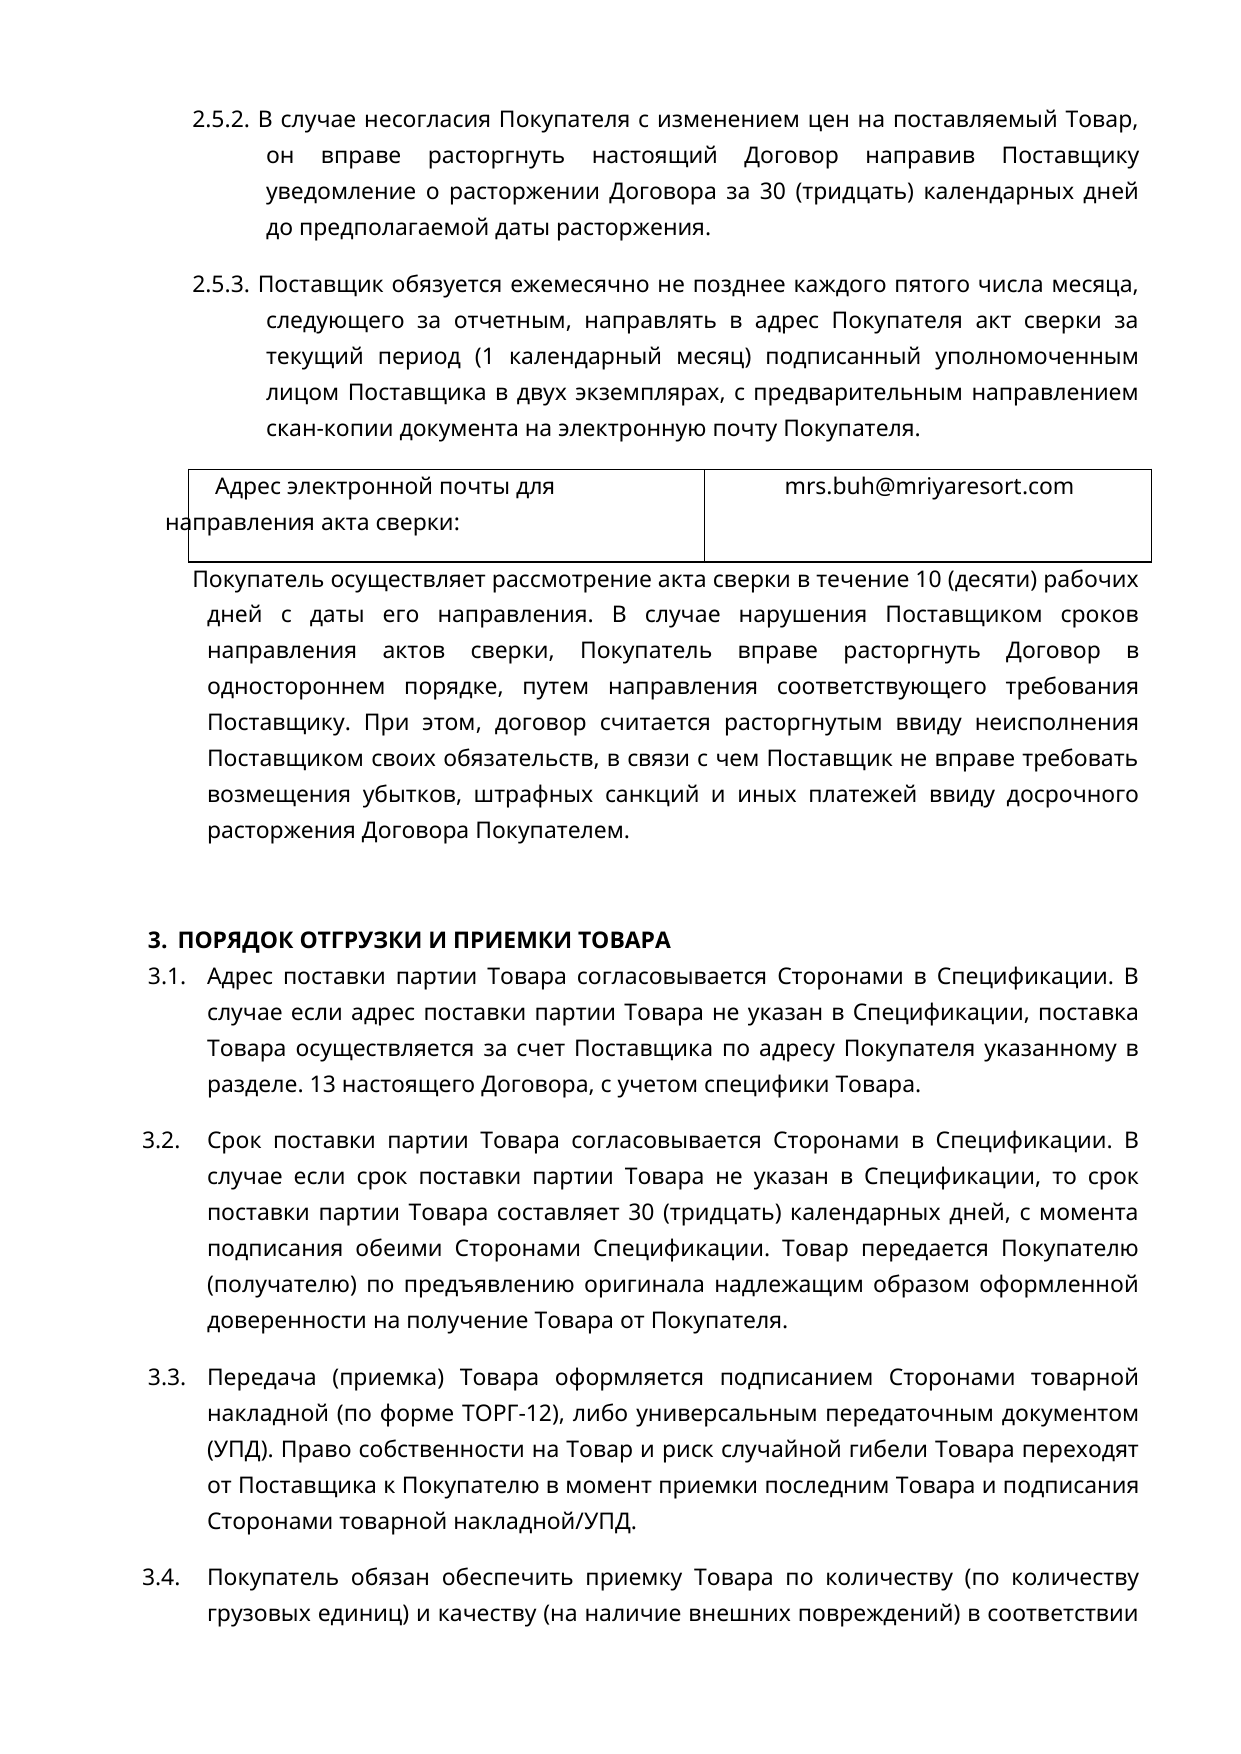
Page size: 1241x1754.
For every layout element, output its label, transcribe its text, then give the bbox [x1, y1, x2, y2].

table_header mrs.buh@mriyaresort.com [705, 470, 1151, 561]
text 3.2. Срок поставки партии Товара согласовывается Сторонами в Спецификации. В случае если срок поставки партии Товара не указан в Спецификации, то срок поставки партии Товара составляет 30 (тридцать) календарных дней, с момента подписания обеими Сторонами Спецификации. Товар передается Покупателю (получателю) по предъявлению оригинала надлежащим образом оформленной доверенности на получение Товара от Покупателя. [142, 1124, 1140, 1335]
text 2.5.3. Поставщик обязуется ежемесячно не позднее каждого пятого числа месяца, следующего за отчетным, направлять в адрес Покупателя акт сверки за текущий период (1 календарный месяц) подписанный уполномоченным лицом Поставщика в двух экземплярах, с предварительным направлением скан-копии документа на электронную почту Покупателя. [192, 268, 1140, 443]
text Покупатель осуществляет рассмотрение акта сверки в течение 10 (десяти) рабочих дней с даты его направления. В случае нарушения Поставщиком сроков направления актов сверки, Покупатель вправе расторгнуть Договор в одностороннем порядке, путем направления соответствующего требования Поставщику. При этом, договор считается расторгнутым ввиду неисполнения Поставщиком своих обязательств, в связи с чем Поставщик не вправе требовать возмещения убытков, штрафных санкций и иных платежей ввиду досрочного расторжения Договора Покупателем. [192, 563, 1140, 845]
table_header Адрес электронной почты для направления акта сверки: [189, 470, 704, 561]
text 2.5.2. В случае несогласия Покупателя с изменением цен на поставляемый Товар, он вправе расторгнуть настоящий Договор направив Поставщику уведомление о расторжении Договора за 30 (тридцать) календарных дней до предполагаемой даты расторжения. [192, 103, 1140, 242]
text 3.3. Передача (приемка) Товара оформляется подписанием Сторонами товарной накладной (по форме ТОРГ-12), либо универсальным передаточным документом (УПД). Право собственности на Товар и риск случайной гибели Товара переходят от Поставщика к Покупателю в момент приемки последним Товара и подписания Сторонами товарной накладной/УПД. [148, 1361, 1140, 1536]
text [142, 1561, 1140, 1628]
text 3.1. Адрес поставки партии Товара согласовывается Сторонами в Спецификации. В случае если адрес поставки партии Товара не указан в Спецификации, поставка Товара осуществляется за счет Поставщика по адресу Покупателя указанному в разделе. 13 настоящего Договора, с учетом специфики Товара. [148, 960, 1140, 1099]
list ПОРЯДОК ОТГРУЗКИ И ПРИЕМКИ ТОВАРА [142, 924, 1140, 955]
